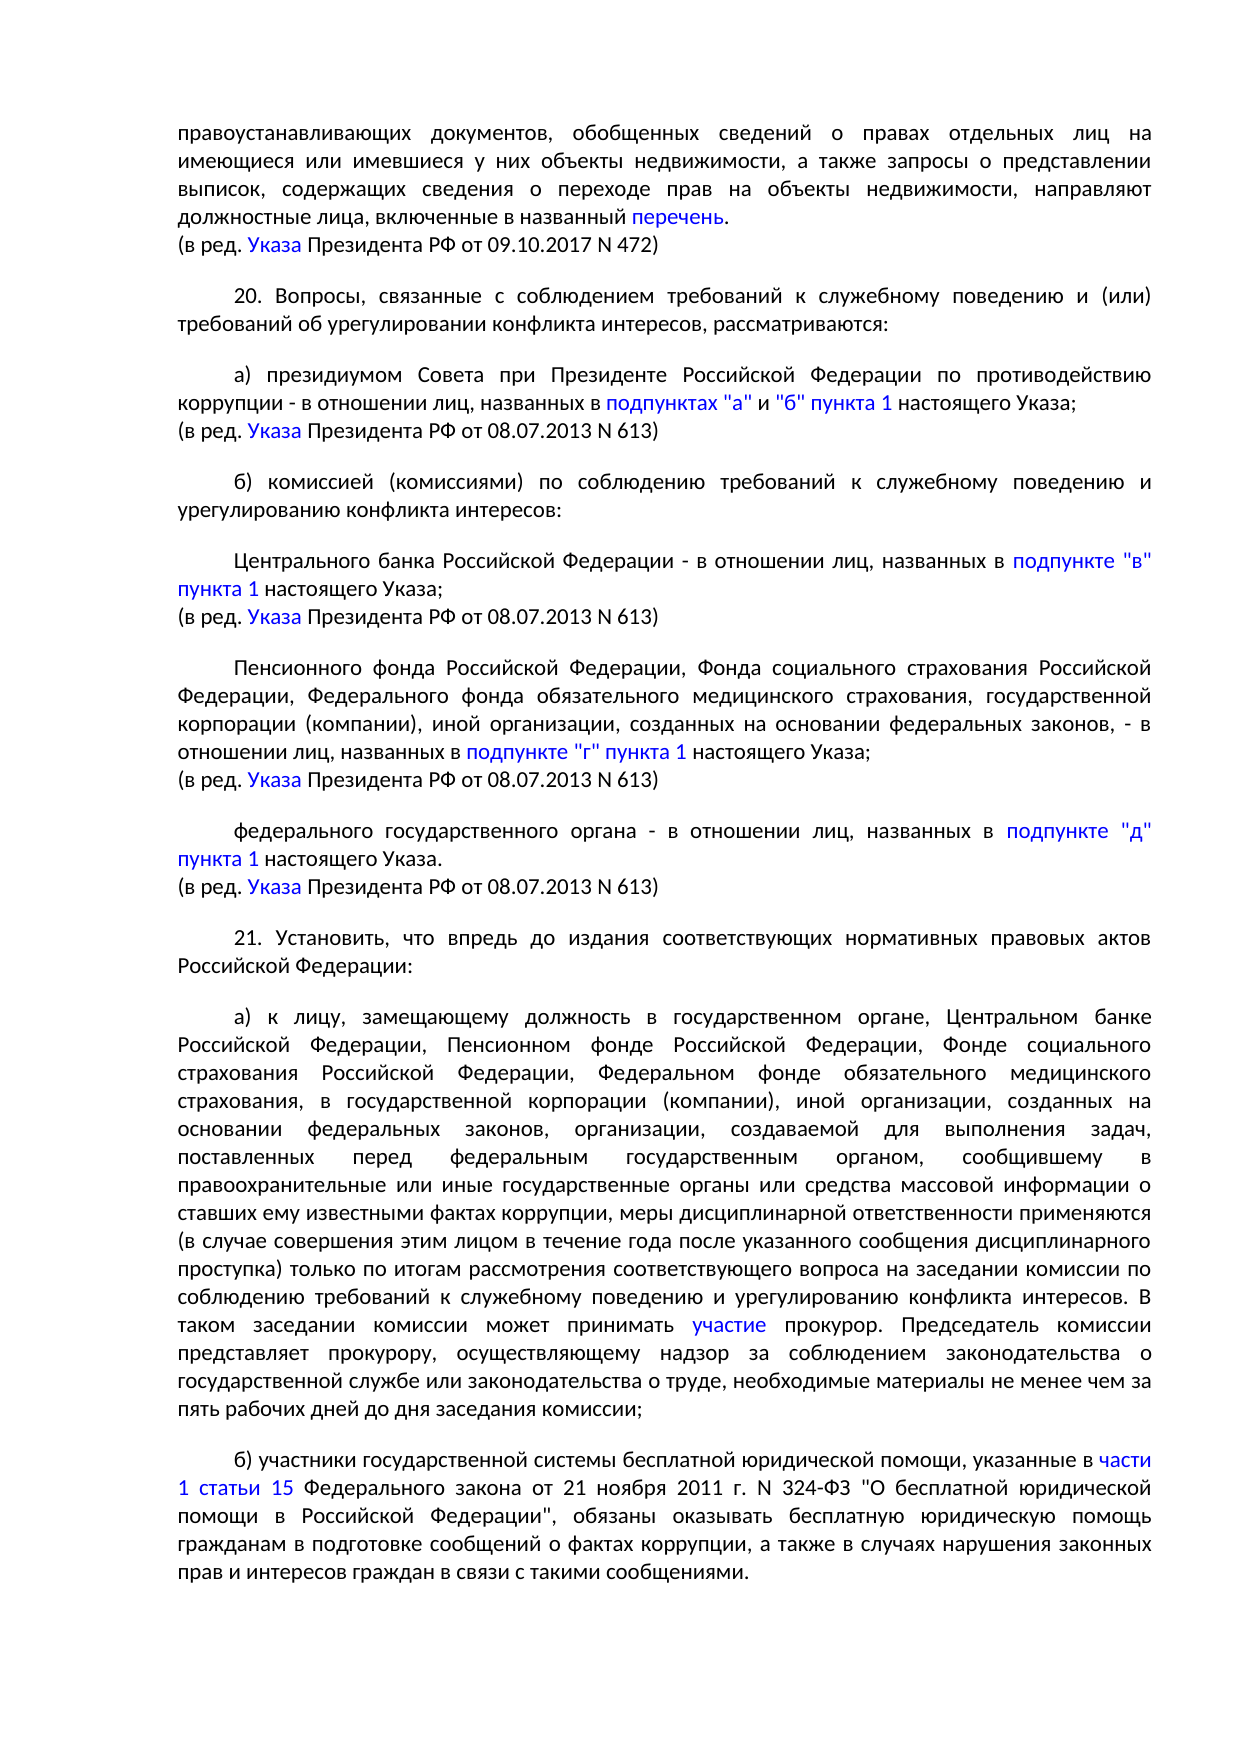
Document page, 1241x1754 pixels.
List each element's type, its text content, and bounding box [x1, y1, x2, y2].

text Пенсионного фонда Российской Федерации, Фонда социального страхования Российской Федерации, Федерального фонда обязательного медицинского страхования, государственной корпорации (компании), иной организации, созданных на основании федеральных законов, - в отношении лиц, названных в подпункте "г" пункта 1 настоящего Указа; [177, 653, 1152, 765]
text б) участники государственной системы бесплатной юридической помощи, указанные в части 1 статьи 15 Федерального закона от 21 ноября 2011 г. N 324-ФЗ "О бесплатной юридической помощи в Российской Федерации", обязаны оказывать бесплатную юридическую помощь гражданам в подготовке сообщений о фактах коррупции, а также в случаях нарушения законных прав и интересов граждан в связи с такими сообщениями. [177, 1445, 1152, 1585]
text (в ред. Указа Президента РФ от 09.10.2017 N 472) [177, 230, 1152, 258]
text а) президиумом Совета при Президенте Российской Федерации по противодействию коррупции - в отношении лиц, названных в подпунктах "а" и "б" пункта 1 настоящего Указа; [177, 360, 1152, 416]
text 21. Установить, что впредь до издания соответствующих нормативных правовых актов Российской Федерации: [177, 923, 1152, 979]
text федерального государственного органа - в отношении лиц, названных в подпункте "д" пункта 1 настоящего Указа. [177, 816, 1152, 872]
text (в ред. Указа Президента РФ от 08.07.2013 N 613) [177, 872, 1152, 900]
text 20. Вопросы, связанные с соблюдением требований к служебному поведению и (или) требований об урегулировании конфликта интересов, рассматриваются: [177, 281, 1152, 337]
text б) комиссией (комиссиями) по соблюдению требований к служебному поведению и урегулированию конфликта интересов: [177, 467, 1152, 523]
text (в ред. Указа Президента РФ от 08.07.2013 N 613) [177, 602, 1152, 630]
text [177, 118, 1152, 230]
text (в ред. Указа Президента РФ от 08.07.2013 N 613) [177, 416, 1152, 444]
text (в ред. Указа Президента РФ от 08.07.2013 N 613) [177, 765, 1152, 793]
text Центрального банка Российской Федерации - в отношении лиц, названных в подпункте "в" пункта 1 настоящего Указа; [177, 546, 1152, 602]
text а) к лицу, замещающему должность в государственном органе, Центральном банке Российской Федерации, Пенсионном фонде Российской Федерации, Фонде социального страхования Российской Федерации, Федеральном фонде обязательного медицинского страхования, в государственной корпорации (компании), иной организации, созданных на основании федеральных законов, организации, создаваемой для выполнения задач, поставленных перед федеральным государственным органом, сообщившему в правоохранительные или иные государственные органы или средства массовой информации о ставших ему известными фактах коррупции, меры дисциплинарной ответственности применяются (в случае совершения этим лицом в течение года после указанного сообщения дисциплинарного проступка) только по итогам рассмотрения соответствующего вопроса на заседании комиссии по соблюдению требований к служебному поведению и урегулированию конфликта интересов. В таком заседании комиссии может принимать участие прокурор. Председатель комиссии представляет прокурору, осуществляющему надзор за соблюдением законодательства о государственной службе или законодательства о труде, необходимые материалы не менее чем за пять рабочих дней до дня заседания комиссии; [177, 1002, 1152, 1422]
